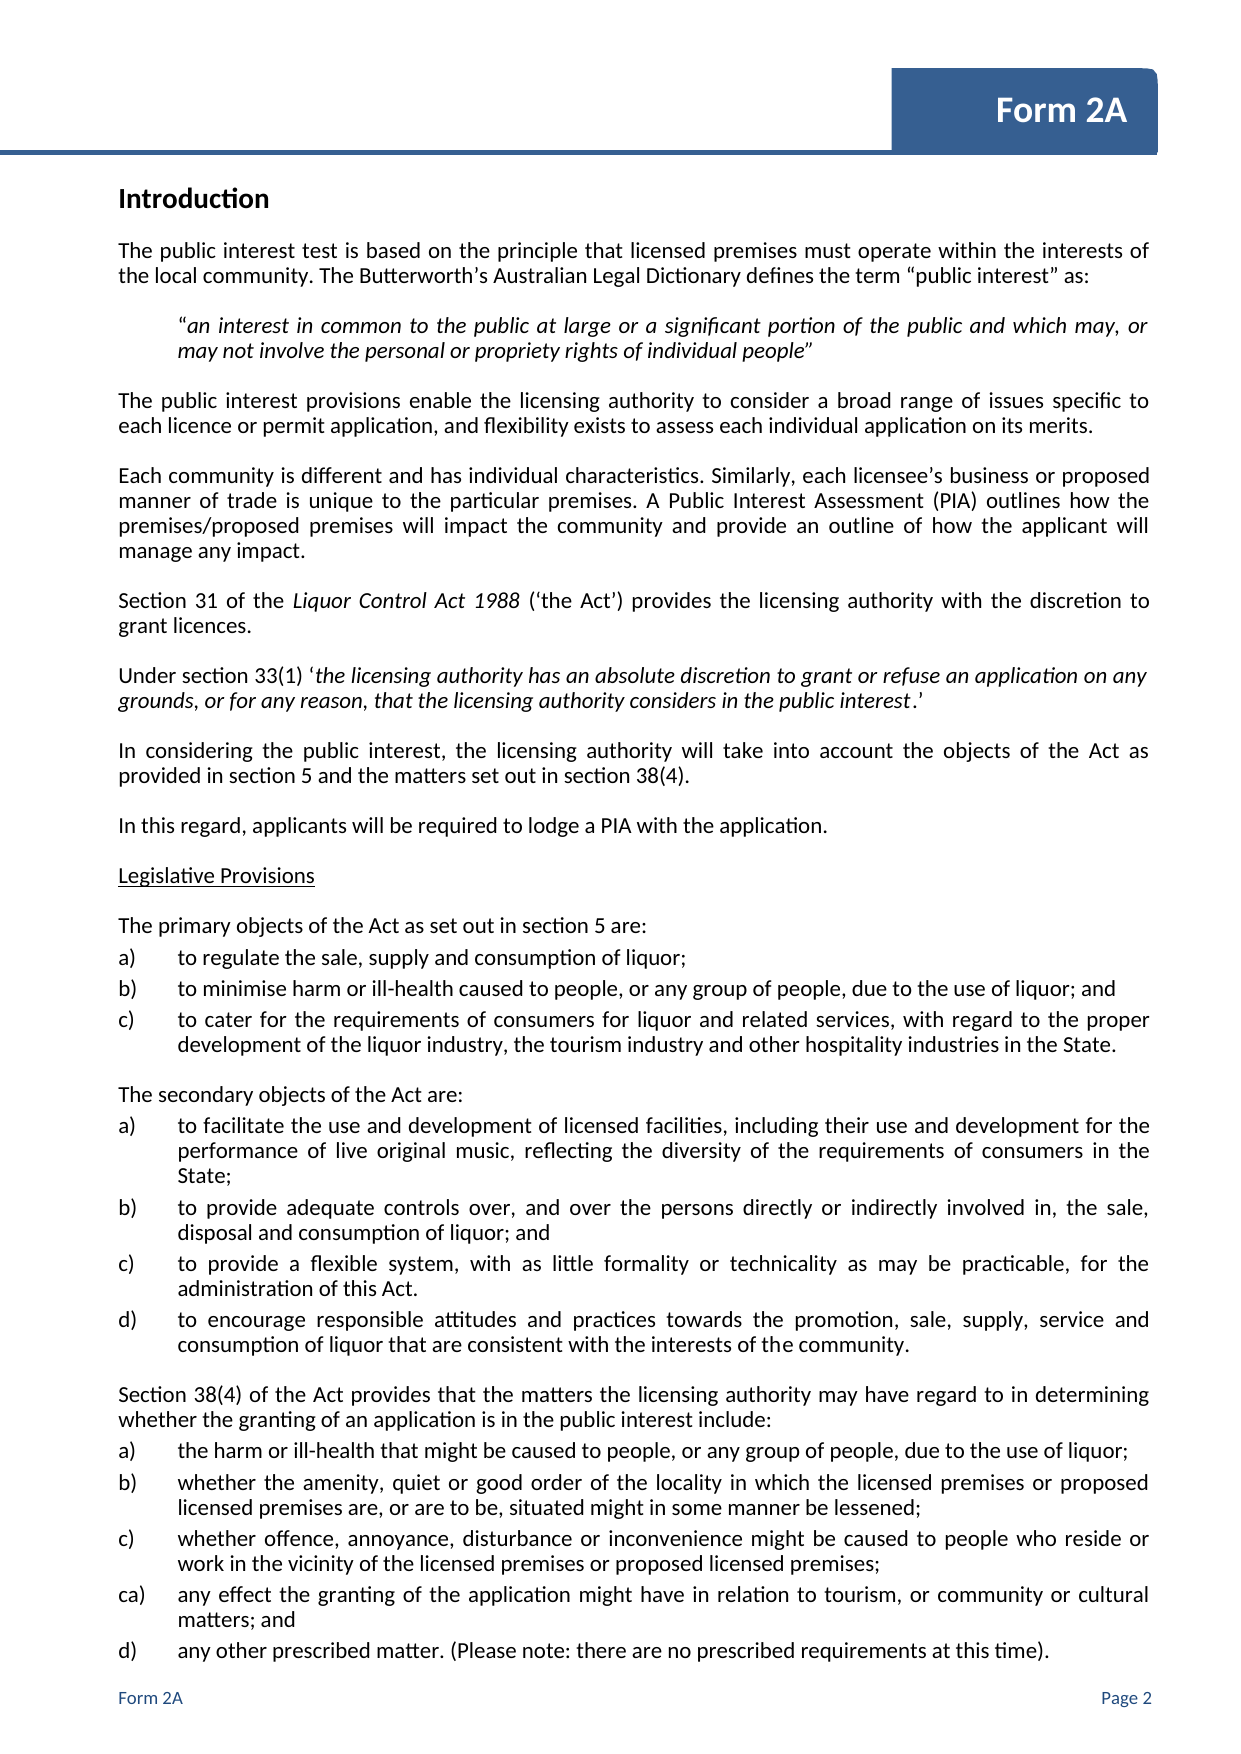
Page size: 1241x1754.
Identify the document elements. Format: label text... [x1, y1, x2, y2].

text ca) any effect the granting of the application might have in relation to tourism, or community or cultural matters; and [118, 1583, 1152, 1633]
list any other prescribed matter. (Please note: there are no prescribed requirements at this time). [118, 1639, 1152, 1664]
text Each community is different and has individual characteristics. Similarly, each licensee’s business or proposed manner of trade is unique to the particular premises. A Public Interest Assessment (PIA) outlines how the premises/proposed premises will impact the community and provide an outline of how the applicant will manage any impact. [118, 464, 1152, 564]
text Introduction [118, 189, 1152, 214]
text Legislative Provisions [118, 864, 1152, 889]
list whether offence, annoyance, disturbance or inconvenience might be caused to people who reside or work in the vicinity of the licensed premises or proposed licensed premises; [118, 1526, 1152, 1576]
list to provide adequate controls over, and over the persons directly or indirectly involved in, the sale, disposal and consumption of liquor; and [118, 1195, 1152, 1245]
text The secondary objects of the Act are: [118, 1083, 1152, 1108]
list to cater for the requirements of consumers for liquor and related services, with regard to the proper development of the liquor industry, the tourism industry and other hospitality industries in the State. [118, 1008, 1152, 1058]
text Section 31 of the Liquor Control Act 1988 (‘the Act’) provides the licensing authority with the discretion to grant licences. [118, 589, 1152, 639]
list whether the amenity, quiet or good order of the locality in which the licensed premises or proposed licensed premises are, or are to be, situated might in some manner be lessened; [118, 1470, 1152, 1520]
text The primary objects of the Act as set out in section 5 are: [118, 914, 1152, 939]
text “an interest in common to the public at large or a significant portion of the public and which may, or may not involve the personal or propriety rights of individual people” [118, 314, 1152, 364]
text In considering the public interest, the licensing authority will take into account the objects of the Act as provided in section 5 and the matters set out in section 38(4). [118, 739, 1152, 789]
list to regulate the sale, supply and consumption of liquor; [118, 945, 1152, 970]
list to facilitate the use and development of licensed facilities, including their use and development for the performance of live original music, reflecting the diversity of the requirements of consumers in the State; [118, 1114, 1152, 1189]
text Section 38(4) of the Act provides that the matters the licensing authority may have regard to in determining whether the granting of an application is in the public interest include: [118, 1383, 1152, 1433]
list to minimise harm or ill-health caused to people, or any group of people, due to the use of liquor; and [118, 976, 1152, 1001]
text The public interest provisions enable the licensing authority to consider a broad range of issues specific to each licence or permit application, and flexibility exists to assess each individual application on its merits. [118, 389, 1152, 439]
text Under section 33(1) ‘the licensing authority has an absolute discretion to grant or refuse an application on any grounds, or for any reason, that the licensing authority considers in the public interest.’ [118, 664, 1152, 714]
text In this regard, applicants will be required to lodge a PIA with the application. [118, 814, 1152, 839]
list to encourage responsible attitudes and practices towards the promotion, sale, supply, service and consumption of liquor that are consistent with the interests of the community. [118, 1308, 1152, 1358]
text The public interest test is based on the principle that licensed premises must operate within the interests of the local community. The Butterworth’s Australian Legal Dictionary defines the term “public interest” as: [118, 239, 1152, 289]
list the harm or ill-health that might be caused to people, or any group of people, due to the use of liquor; [118, 1439, 1152, 1464]
list to provide a flexible system, with as little formality or technicality as may be practicable, for the administration of this Act. [118, 1251, 1152, 1301]
